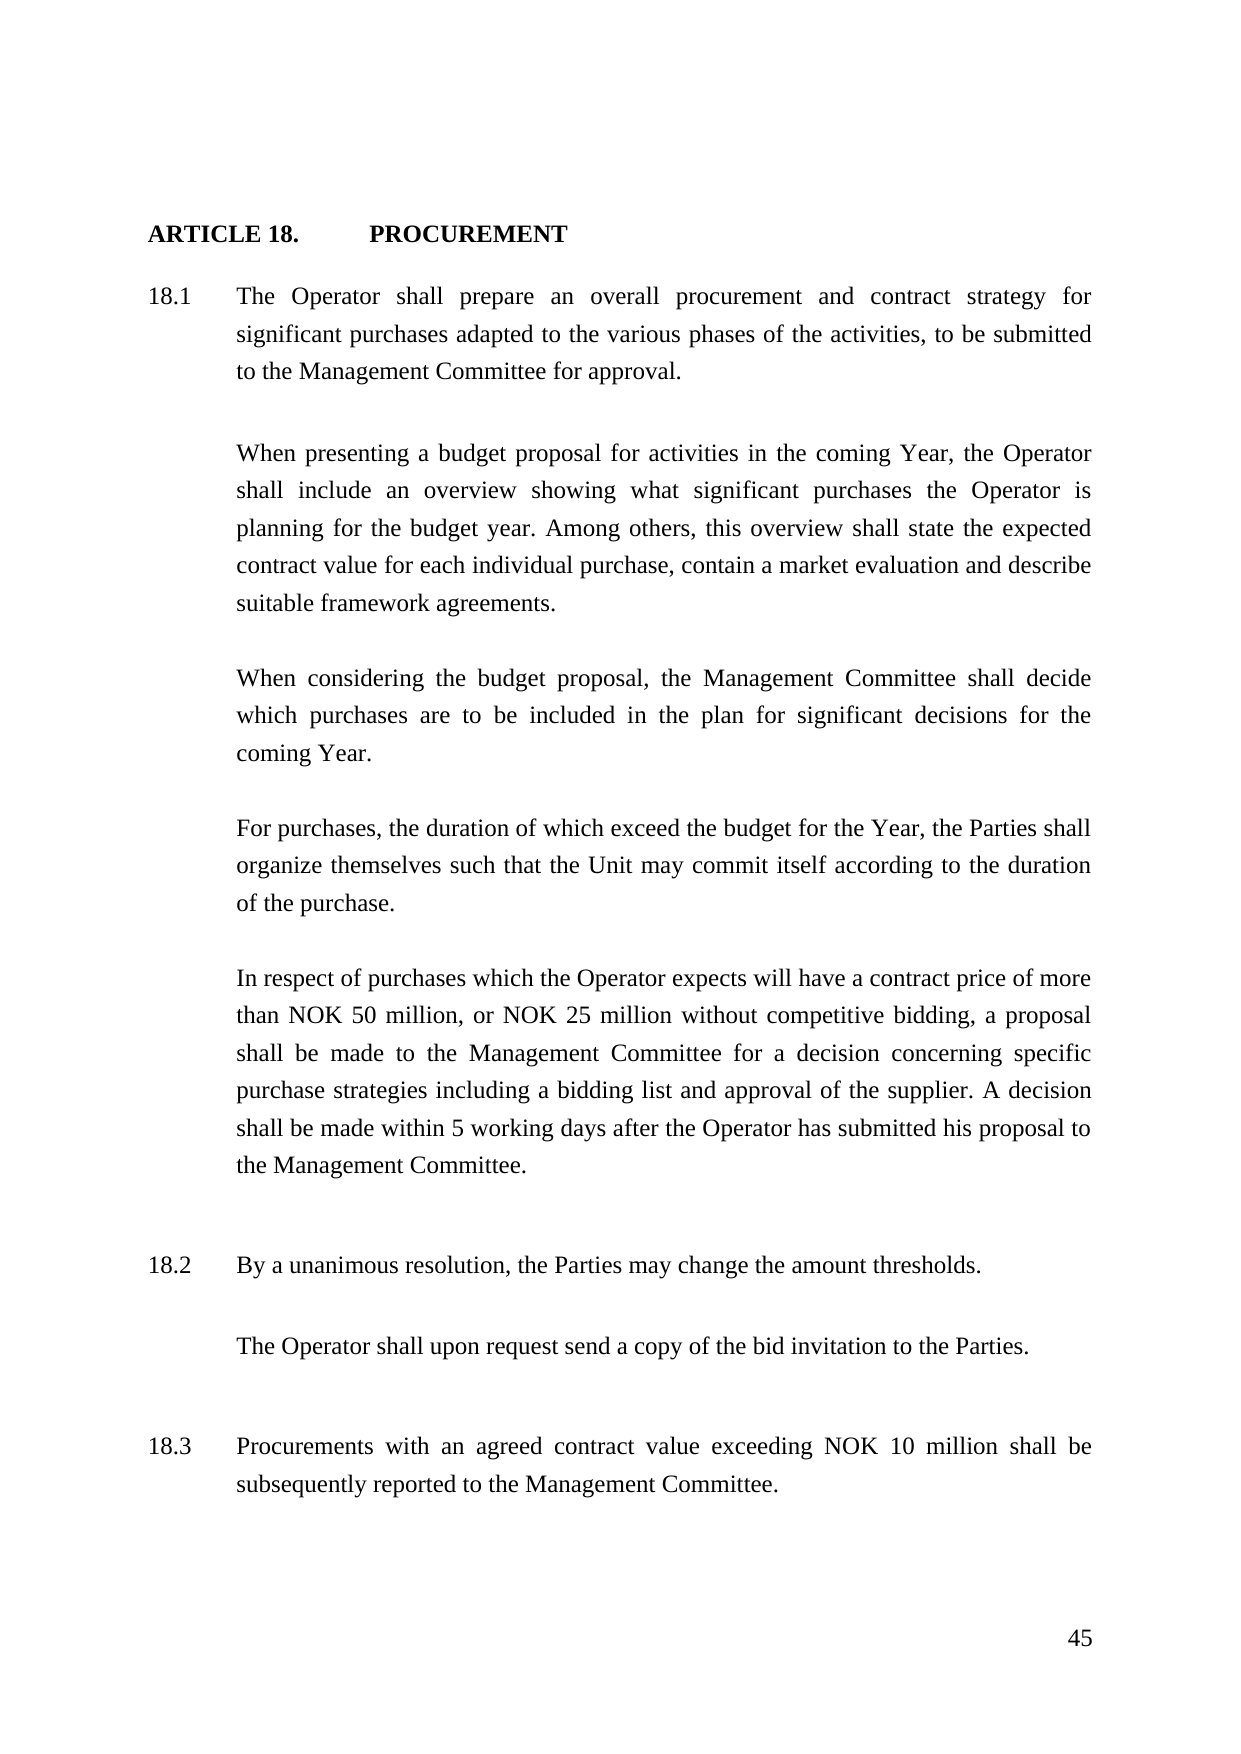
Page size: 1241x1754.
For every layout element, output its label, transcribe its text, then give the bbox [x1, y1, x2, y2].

text When presenting a budget proposal for activities in the coming Year, the Operator shall include an overview showing what significant purchases the Operator is planning for the budget year. Among others, this overview shall state the expected contract value for each individual purchase, contain a market evaluation and describe suitable framework agreements. [236, 429, 1093, 616]
subtitle Procurements with an agreed contract value exceeding NOK 10 million shall be subsequently reported to the Management Committee. [148, 1423, 1093, 1498]
text When considering the budget proposal, the Management Committee shall decide which purchases are to be included in the plan for significant decisions for the coming Year. [236, 654, 1093, 766]
list PROCUREMENT [148, 210, 1093, 248]
text For purchases, the duration of which exceed the budget for the Year, the Parties shall organize themselves such that the Unit may commit itself according to the duration of the purchase. [236, 804, 1093, 916]
text The Operator shall upon request send a copy of the bid invitation to the Parties. [236, 1323, 1093, 1360]
subtitle The Operator shall prepare an overall procurement and contract strategy for significant purchases adapted to the various phases of the activities, to be submitted to the Management Committee for approval. [148, 273, 1093, 385]
subtitle By a unanimous resolution, the Parties may change the amount thresholds. [148, 1241, 1093, 1279]
text In respect of purchases which the Operator expects will have a contract price of more than NOK 50 million, or NOK 25 million without competitive bidding, a proposal shall be made to the Management Committee for a decision concerning specific purchase strategies including a bidding list and approval of the supplier. A decision shall be made within 5 working days after the Operator has submitted his proposal to the Management Committee. [236, 954, 1093, 1179]
